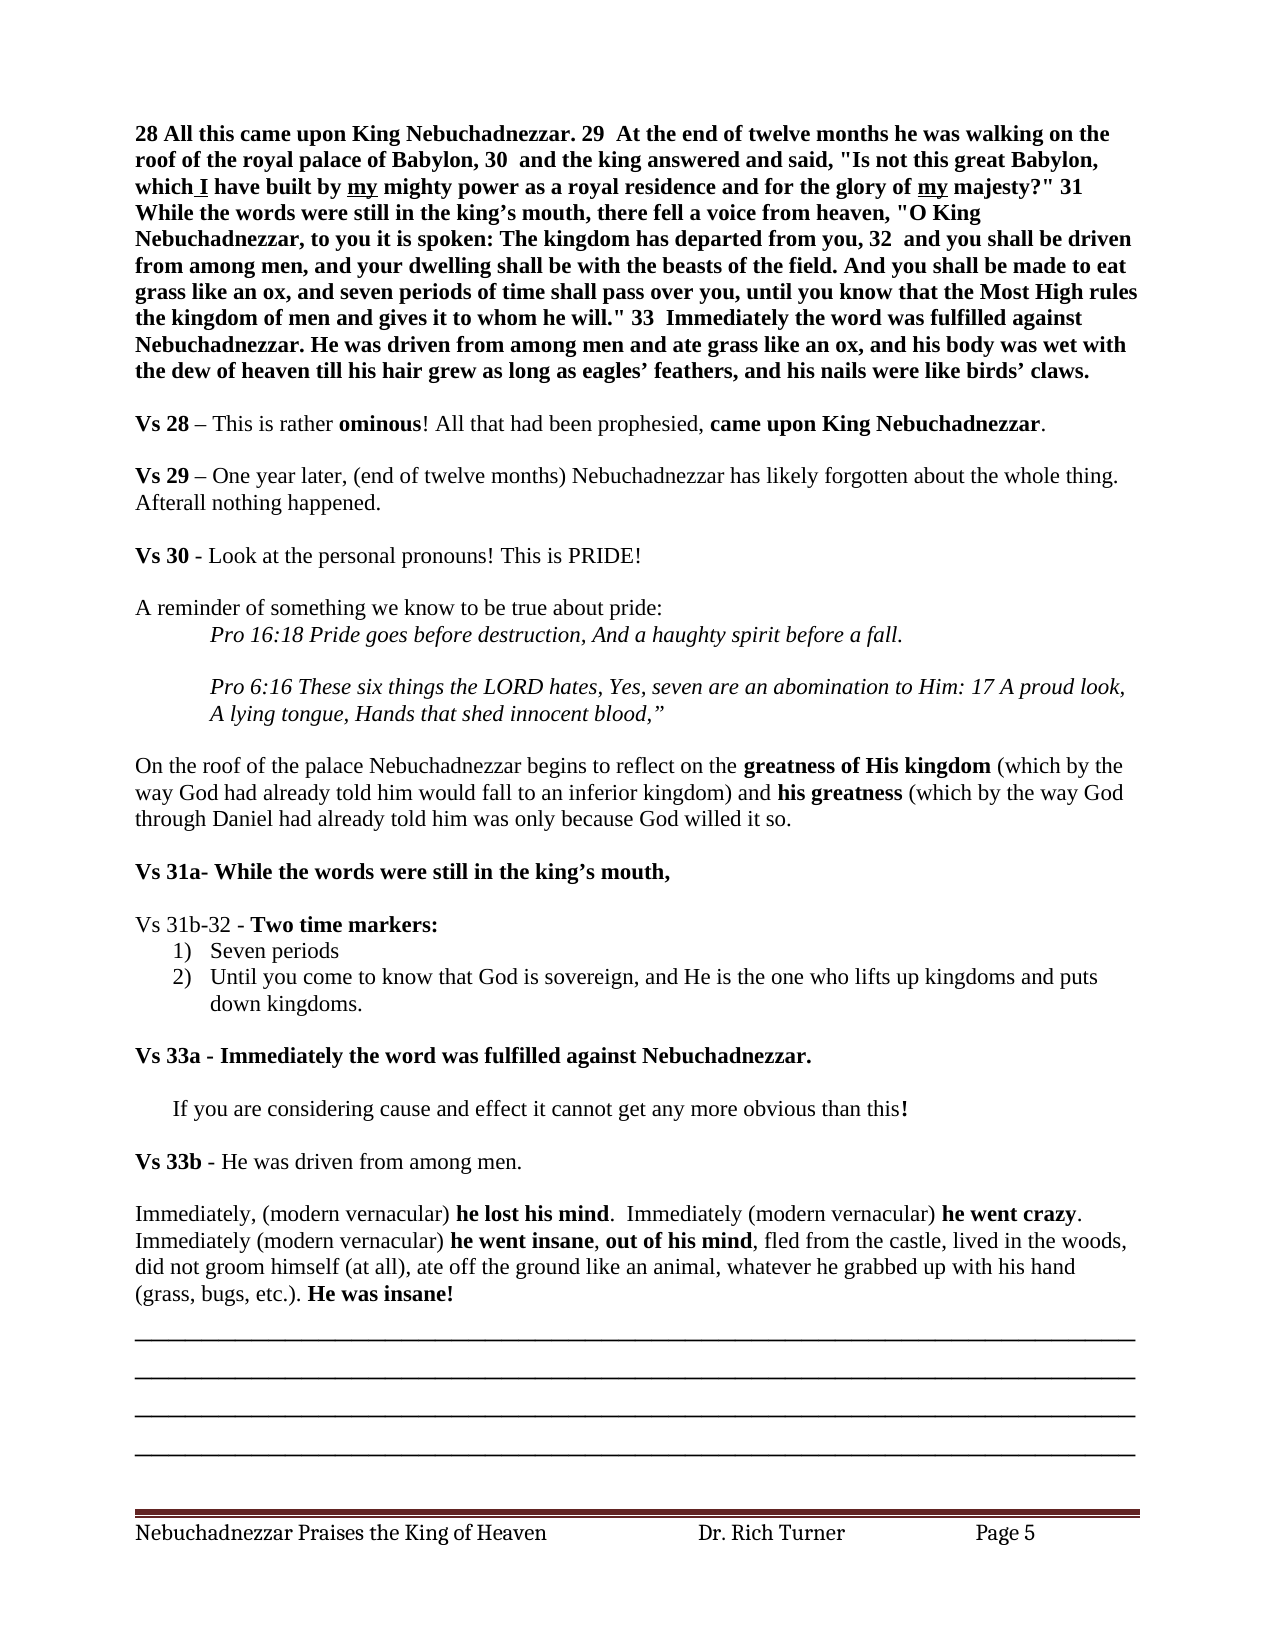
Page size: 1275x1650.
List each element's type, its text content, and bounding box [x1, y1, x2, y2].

list Seven periods [172, 937, 1140, 963]
text Vs 29 – One year later, (end of twelve months) Nebuchadnezzar has likely forgotten about the whole thing. Afterall nothing happened. [135, 463, 1140, 515]
text Vs 28 – This is rather ominous! All that had been prophesied, came upon King Nebuchadnezzar. [135, 410, 1140, 436]
text Immediately, (modern vernacular) he lost his mind. Immediately (modern vernacular) he went crazy. Immediately (modern vernacular) he went insane, out of his mind, fled from the castle, lived in the woods, did not groom himself (at all), ate off the ground like an animal, whatever he grabbed up with his hand (grass, bugs, etc.). He was insane! [135, 1201, 1140, 1306]
text 28 All this came upon King Nebuchadnezzar. 29 At the end of twelve months he was walking on the roof of the royal palace of Babylon, 30 and the king answered and said, "Is not this great Babylon, which I have built by my mighty power as a royal residence and for the glory of my majesty?" 31 While the words were still in the king’s mouth, there fell a voice from heaven, "O King Nebuchadnezzar, to you it is spoken: The kingdom has departed from you, 32 and you shall be driven from among men, and your dwelling shall be with the beasts of the field. And you shall be made to eat grass like an ox, and seven periods of time shall pass over you, until you know that the Most High rules the kingdom of men and gives it to whom he will." 33 Immediately the word was fulfilled against Nebuchadnezzar. He was driven from among men and ate grass like an ox, and his body was wet with the dew of heaven till his hair grew as long as eagles’ feathers, and his nails were like birds’ claws. [135, 120, 1140, 383]
text On the roof of the palace Nebuchadnezzar begins to reflect on the greatness of His kingdom (which by the way God had already told him would fall to an inferior kingdom) and his greatness (which by the way God through Daniel had already told him was only because God willed it so. [135, 752, 1140, 832]
text ________________________________________________________________________________________________________________________________________________________________________________________________________________________________________________ [135, 1306, 1140, 1459]
text Pro 6:16 These six things the LORD hates, Yes, seven are an abomination to Him: 17 A proud look, A lying tongue, Hands that shed innocent blood,” [210, 673, 1140, 726]
text Pro 16:18 Pride goes before destruction, And a haughty spirit before a fall. [135, 621, 1140, 647]
text Vs 30 - Look at the personal pronouns! This is PRIDE! [135, 542, 1140, 568]
text Vs 31a- While the words were still in the king’s mouth, [135, 858, 1140, 884]
text A reminder of something we know to be true about pride: [135, 594, 1140, 621]
text Vs 33b - He was driven from among men. [135, 1148, 1140, 1174]
text If you are considering cause and effect it cannot get any more obvious than this! [172, 1095, 1140, 1121]
text Vs 31b-32 - Two time markers: [135, 911, 1140, 937]
text Vs 33a - Immediately the word was fulfilled against Nebuchadnezzar. [135, 1042, 1140, 1069]
list Until you come to know that God is sovereign, and He is the one who lifts up kingdoms and puts down kingdoms. [172, 963, 1140, 1016]
